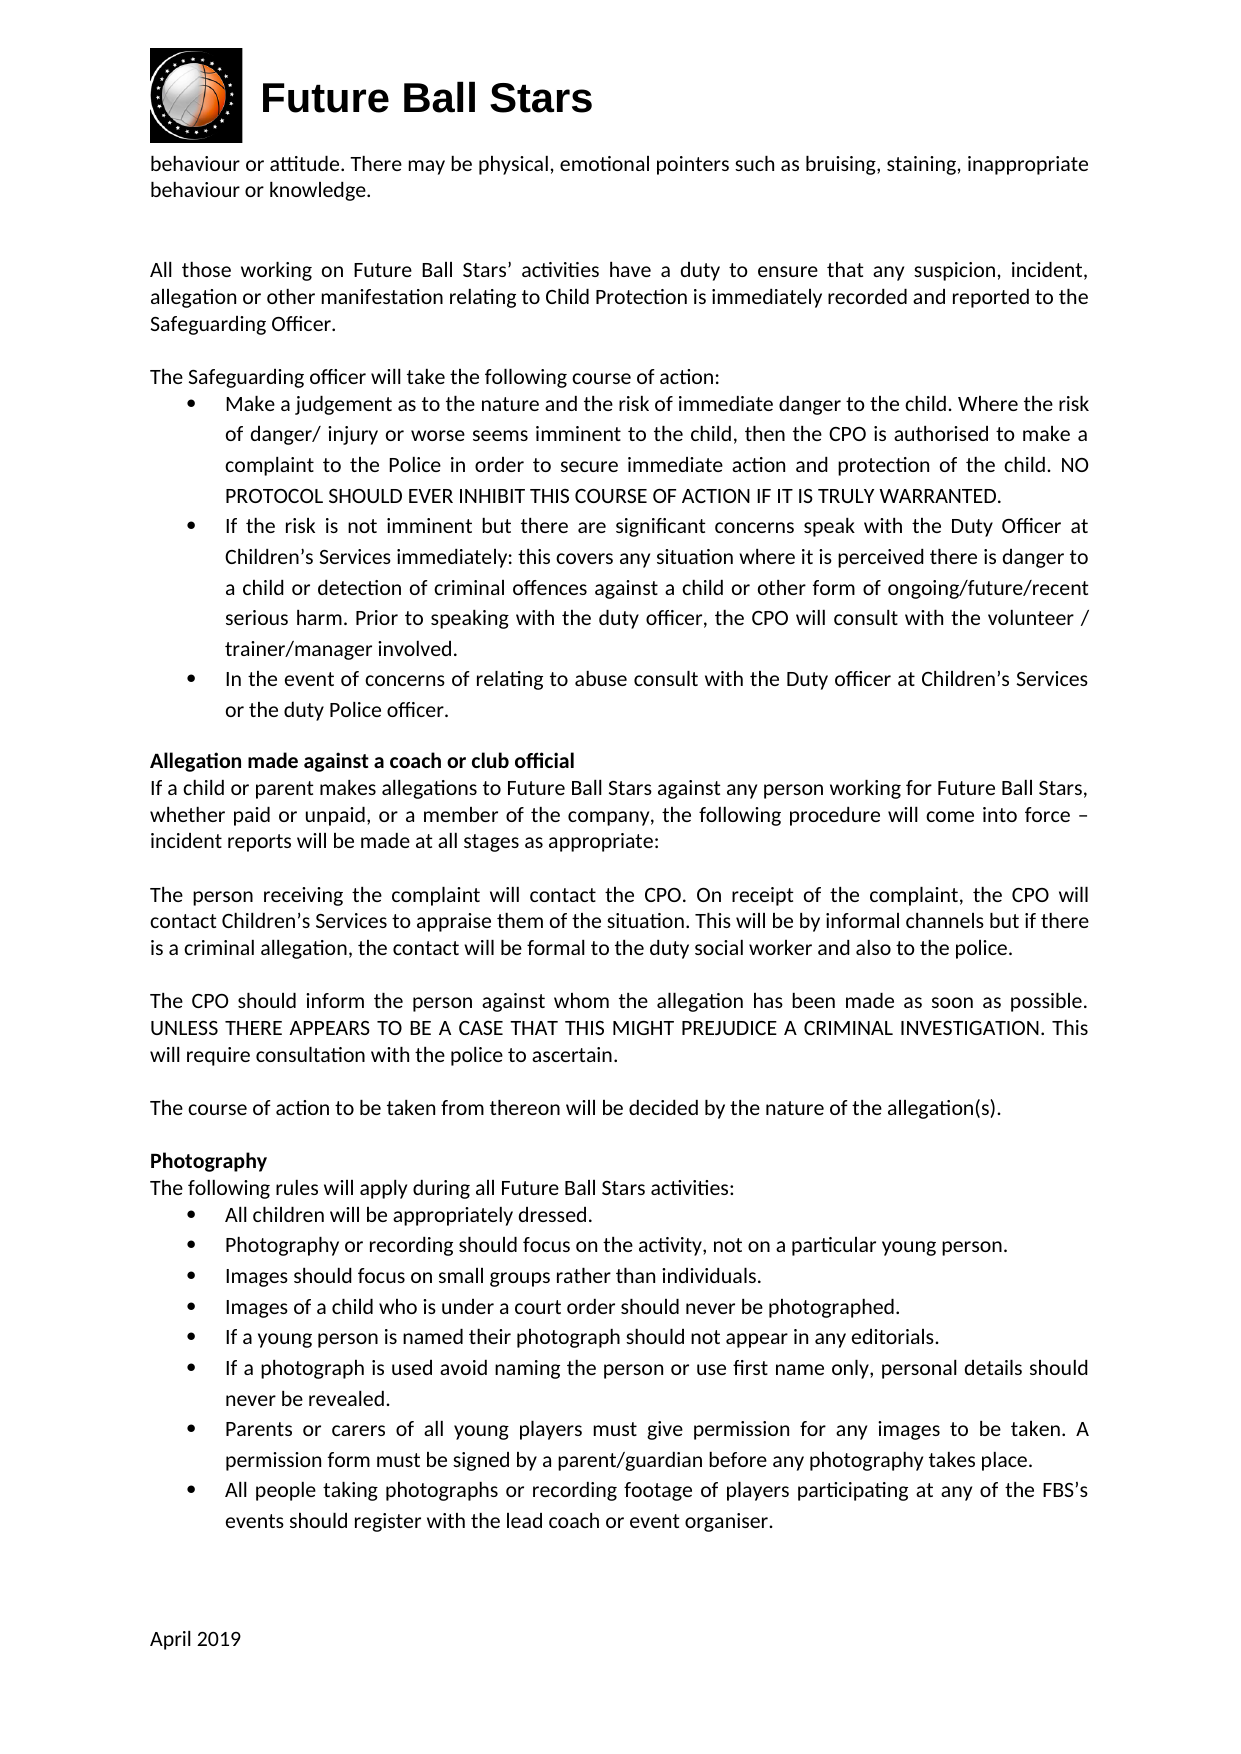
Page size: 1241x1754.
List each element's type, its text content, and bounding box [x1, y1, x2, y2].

list All children will be appropriately dressed. [187, 1201, 1090, 1228]
text The person receiving the complaint will contact the CPO. On receipt of the complaint, the CPO will contact Children’s Services to appraise them of the situation. This will be by informal channels but if there is a criminal allegation, the contact will be formal to the duty social worker and also to the police. [150, 881, 1090, 961]
list If the risk is not imminent but there are significant concerns speak with the Duty Officer at Children’s Services immediately: this covers any situation where it is perceived there is danger to a child or detection of criminal offences against a child or other form of ongoing/future/recent serious harm. Prior to speaking with the duty officer, the CPO will consult with the volunteer / trainer/manager involved. [187, 512, 1090, 662]
text All those working on Future Ball Stars’ activities have a duty to ensure that any suspicion, incident, allegation or other manifestation relating to Child Protection is immediately recorded and reported to the Safeguarding Officer. [150, 257, 1090, 337]
text The course of action to be taken from thereon will be decided by the nature of the allegation(s). [150, 1094, 1090, 1121]
text Allegation made against a coach or club official [150, 748, 1090, 774]
list Images of a child who is under a court order should never be photographed. [187, 1293, 1090, 1319]
text Photography [150, 1148, 1090, 1174]
list Make a judgement as to the nature and the risk of immediate danger to the child. Where the risk of danger/ injury or worse seems imminent to the child, then the CPO is authorised to make a complaint to the Police in order to secure immediate action and protection of the child. NO PROTOCOL SHOULD EVER INHIBIT THIS COURSE OF ACTION IF IT IS TRULY WARRANTED. [187, 390, 1090, 508]
list Images should focus on small groups rather than individuals. [187, 1262, 1090, 1289]
text The Safeguarding officer will take the following course of action: [150, 363, 1090, 390]
text If a child or parent makes allegations to Future Ball Stars against any person working for Future Ball Stars, whether paid or unpaid, or a member of the company, the following procedure will come into force – incident reports will be made at all stages as appropriate: [150, 774, 1090, 854]
picture [150, 48, 243, 143]
text The following rules will apply during all Future Ball Stars activities: [150, 1174, 1090, 1201]
list If a young person is named their photograph should not appear in any editorials. [187, 1323, 1090, 1350]
text The CPO should inform the person against whom the allegation has been made as soon as possible. UNLESS THERE APPEARS TO BE A CASE THAT THIS MIGHT PREJUDICE A CRIMINAL INVESTIGATION. This will require consultation with the police to ascertain. [150, 988, 1090, 1068]
list Parents or carers of all young players must give permission for any images to be taken. A permission form must be signed by a parent/guardian before any photography takes place. [187, 1415, 1090, 1473]
list In the event of concerns of relating to abuse consult with the Duty officer at Children’s Services or the duty Police officer. [187, 666, 1090, 723]
list Photography or recording should focus on the activity, not on a particular young person. [187, 1232, 1090, 1258]
list All people taking photographs or recording footage of players participating at any of the FBS’s events should register with the lead coach or event organiser. [187, 1477, 1090, 1534]
list If a photograph is used avoid naming the person or use first name only, personal details should never be revealed. [187, 1354, 1090, 1411]
